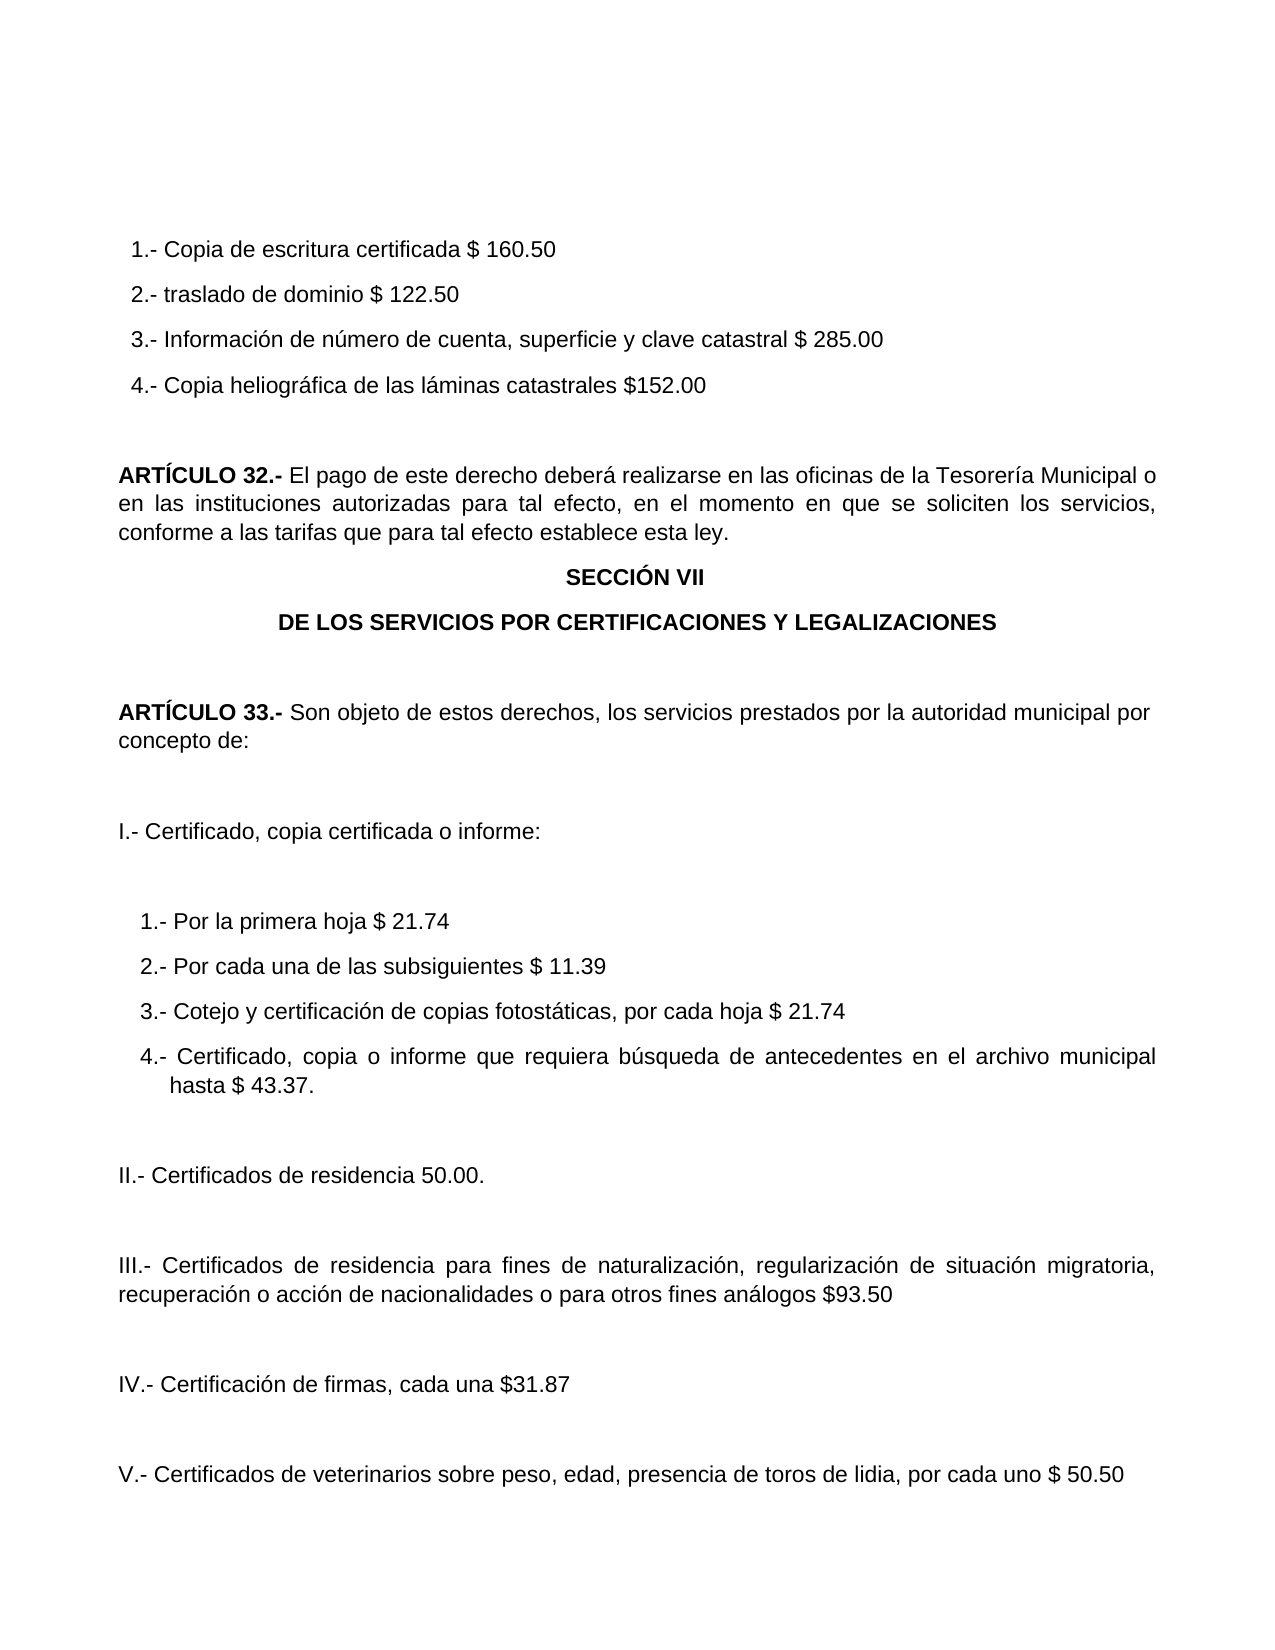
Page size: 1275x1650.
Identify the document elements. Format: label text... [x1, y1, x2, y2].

text IV.- Certificación de firmas, cada una $31.87 [118, 1371, 1157, 1397]
text III.- Certificados de residencia para fines de naturalización, regularización de situación migratoria, recuperación o acción de nacionalidades o para otros fines análogos $93.50 [118, 1252, 1157, 1307]
text DE LOS SERVICIOS POR CERTIFICACIONES Y LEGALIZACIONES [118, 609, 1157, 635]
text ARTÍCULO 32.- El pago de este derecho deberá realizarse en las oficinas de la Tesorería Municipal o en las instituciones autorizadas para tal efecto, en el momento en que se soliciten los servicios, conforme a las tarifas que para tal efecto establece esta ley. [118, 462, 1157, 545]
text V.- Certificados de veterinarios sobre peso, edad, presencia de toros de lidia, por cada uno $ 50.50 [118, 1461, 1157, 1487]
text 3.- Cotejo y certificación de copias fotostáticas, por cada hoja $ 21.74 [140, 998, 1157, 1024]
text I.- Certificado, copia certificada o informe: [118, 818, 1157, 844]
text 1.- Copia de escritura certificada $ 160.50 [131, 236, 1157, 263]
text SECCIÓN VII [118, 564, 1152, 590]
text 3.- Información de número de cuenta, superficie y clave catastral $ 285.00 [131, 326, 1157, 353]
text 4.- Certificado, copia o informe que requiera búsqueda de antecedentes en el archivo municipal hasta $ 43.37. [140, 1043, 1157, 1098]
text 2.- Por cada una de las subsiguientes $ 11.39 [140, 953, 1157, 979]
text II.- Certificados de residencia 50.00. [118, 1162, 1157, 1188]
text 1.- Por la primera hoja $ 21.74 [140, 908, 1157, 934]
text ARTÍCULO 33.- Son objeto de estos derechos, los servicios prestados por la autoridad municipal por concepto de: [118, 699, 1152, 754]
text 4.- Copia heliográfica de las láminas catastrales $152.00 [131, 372, 1157, 398]
text 2.- traslado de dominio $ 122.50 [131, 281, 1157, 308]
